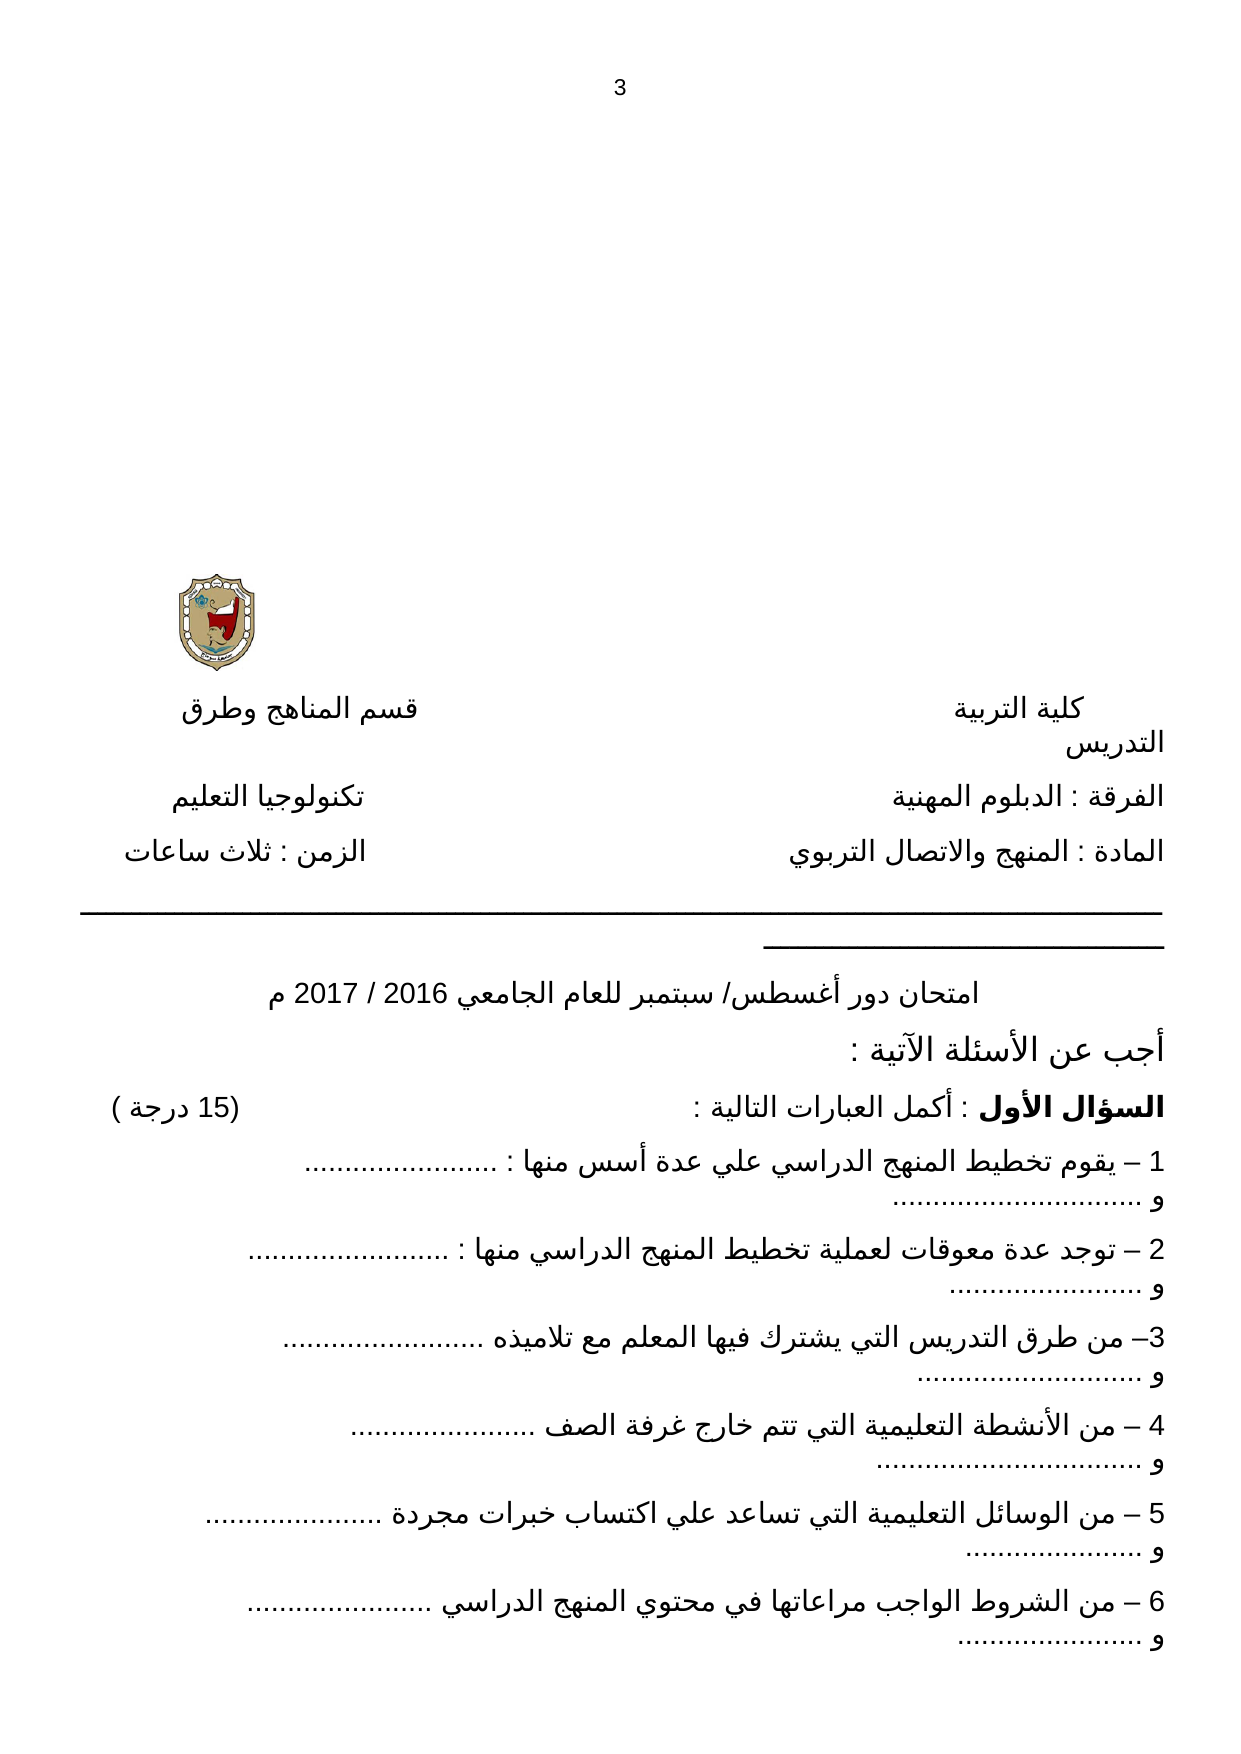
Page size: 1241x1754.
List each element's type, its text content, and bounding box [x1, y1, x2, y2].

text 6 – من الشروط الواجب مراعاتها في محتوي المنهج الدراسي ....................... و ....................... [75, 1584, 1165, 1651]
picture [155, 574, 273, 671]
text أجب عن الأسئلة الآتية : [75, 1031, 1165, 1069]
text 1 – يقوم تخطيط المنهج الدراسي علي عدة أسس منها : ........................ و ............................... [75, 1144, 1165, 1211]
text امتحان دور أغسطس/ سبتمبر للعام الجامعي 2016 / 2017 م [75, 976, 1165, 1010]
text 2 – توجد عدة معوقات لعملية تخطيط المنهج الدراسي منها : ......................... و ........................ [75, 1232, 1165, 1299]
text ــــــــــــــــــــــــــــــــــــــــــــــــــــــــــــــــــــــــــــــــــــــــــــــــــــــــــــــــــــــــــــــــــــــــــــــــــــــــــــــــــــــــــــــ [75, 888, 1165, 955]
text 3– من طرق التدريس التي يشترك فيها المعلم مع تلاميذه ......................... و ............................ [75, 1320, 1165, 1387]
text السؤال الأول : أكمل العبارات التالية : (15 درجة ) [75, 1090, 1165, 1123]
text 5 – من الوسائل التعليمية التي تساعد علي اكتساب خبرات مجردة ...................... و ...................... [75, 1496, 1165, 1563]
text 4 – من الأنشطة التعليمية التي تتم خارج غرفة الصف ....................... و ................................. [75, 1408, 1165, 1475]
text كلية التربية قسم المناهج وطرق التدريس [75, 580, 1165, 759]
text المادة : المنهج والاتصال التربوي الزمن : ثلاث ساعات [75, 834, 1165, 867]
text الفرقة : الدبلوم المهنية تكنولوجيا التعليم [75, 779, 1165, 813]
